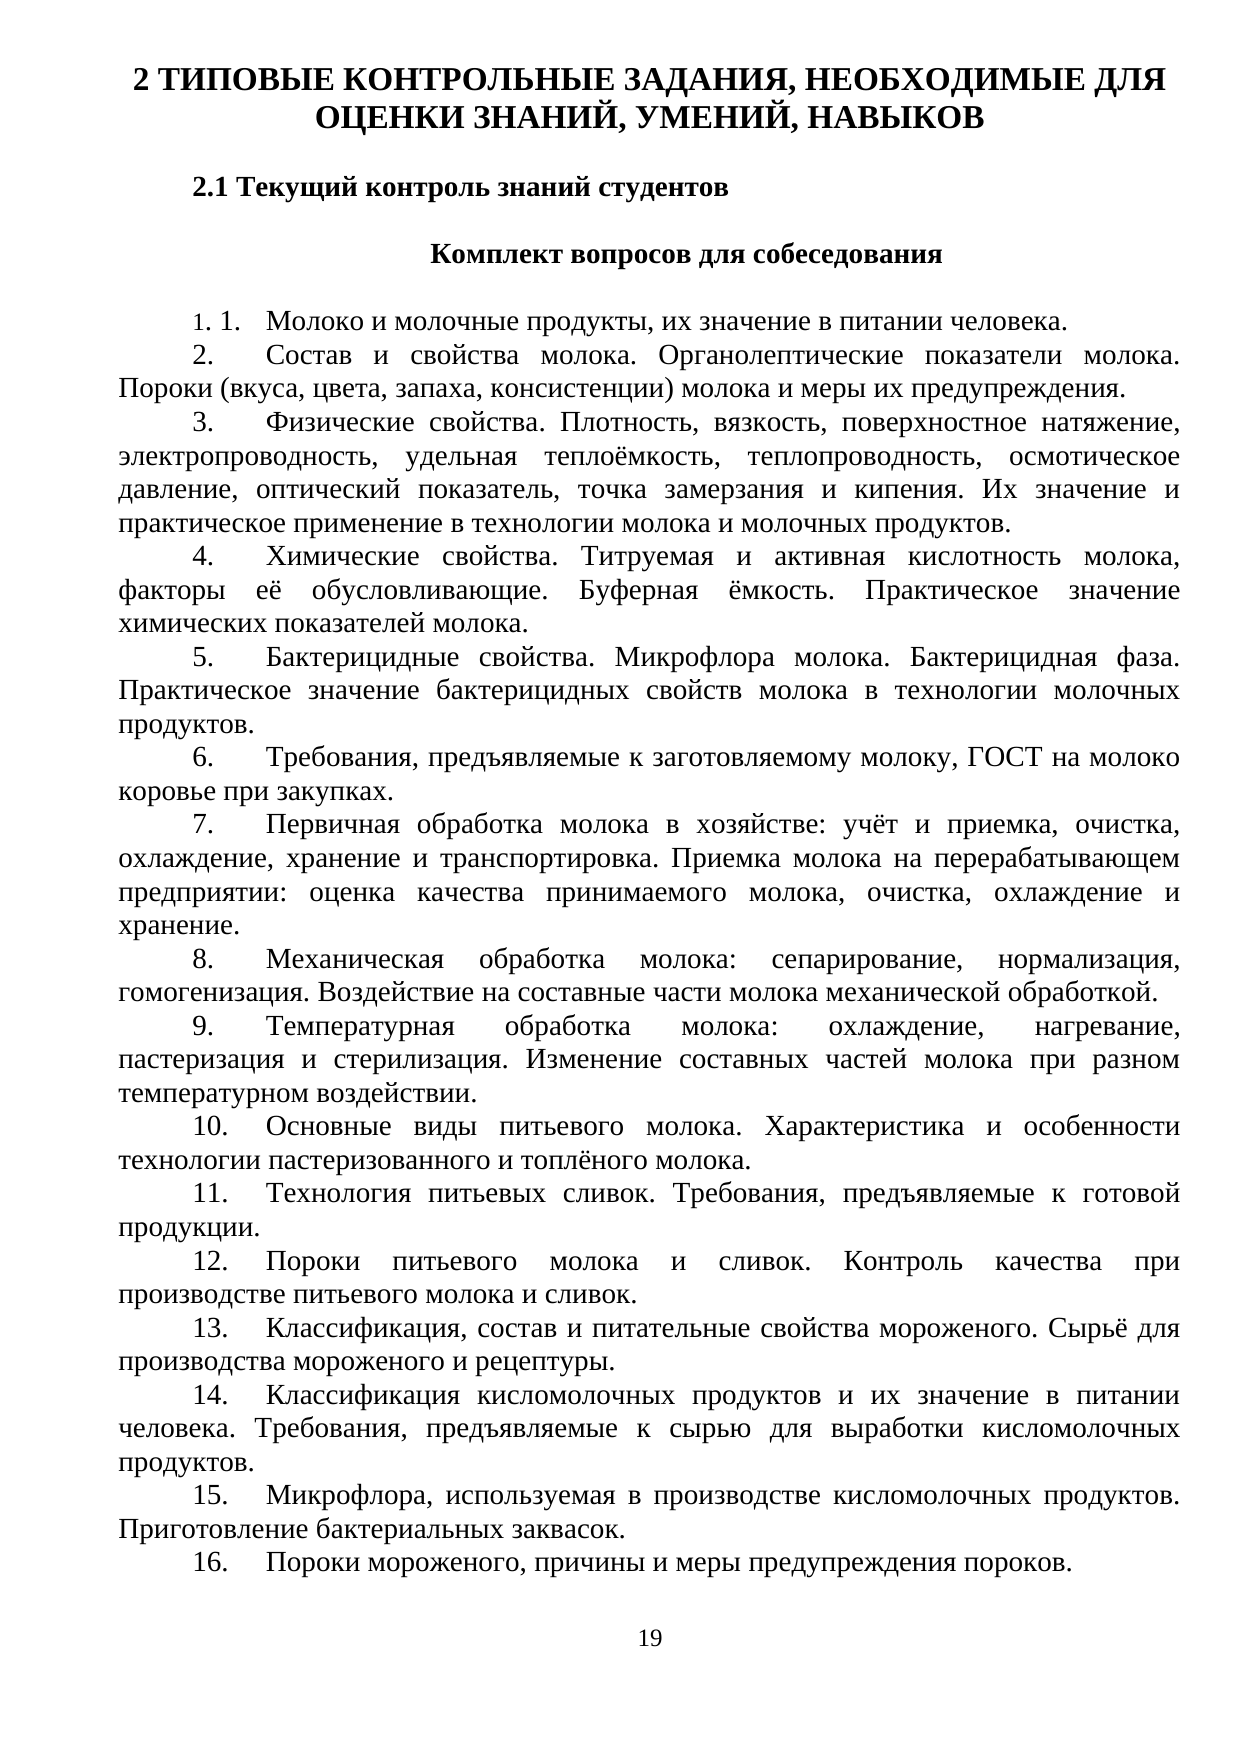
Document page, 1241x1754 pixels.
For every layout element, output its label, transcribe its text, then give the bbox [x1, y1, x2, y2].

text 1. 1. Молоко и молочные продукты, их значение в питании человека. [118, 303, 1181, 337]
text 6. Требования, предъявляемые к заготовляемому молоку, ГОСТ на молоко коровье при закупках. [118, 739, 1181, 807]
text 8. Механическая обработка молока: сепарирование, нормализация, гомогенизация. Воздействие на составные части молока механической обработкой. [118, 941, 1181, 1008]
text 10. Основные виды питьевого молока. Характеристика и особенности технологии пастеризованного и топлёного молока. [118, 1108, 1181, 1176]
text 13. Классификация, состав и питательные свойства мороженого. Сырьё для производства мороженого и рецептуры. [118, 1310, 1181, 1377]
subtitle 2.1 Текущий контроль знаний студентов [118, 169, 1181, 203]
text 7. Первичная обработка молока в хозяйстве: учёт и приемка, очистка, охлаждение, хранение и транспортировка. Приемка молока на перерабатывающем предприятии: оценка качества принимаемого молока, очистка, охлаждение и хранение. [118, 807, 1181, 941]
text 11. Технология питьевых сливок. Требования, предъявляемые к готовой продукции. [118, 1176, 1181, 1243]
text 15. Микрофлора, используемая в производстве кисломолочных продуктов. Приготовление бактериальных заквасок. [118, 1477, 1181, 1544]
text 14. Классификация кисломолочных продуктов и их значение в питании человека. Требования, предъявляемые к сырью для выработки кисломолочных продуктов. [118, 1377, 1181, 1477]
text 12. Пороки питьевого молока и сливок. Контроль качества при производстве питьевого молока и сливок. [118, 1243, 1181, 1310]
subtitle 2 ТИПОВЫЕ КОНТРОЛЬНЫЕ ЗАДАНИЯ, НЕОБХОДИМЫЕ ДЛЯ ОЦЕНКИ ЗНАНИЙ, УМЕНИЙ, НАВЫКОВ [118, 59, 1181, 136]
text 2. Состав и свойства молока. Органолептические показатели молока. Пороки (вкуса, цвета, запаха, консистенции) молока и меры их предупреждения. [118, 337, 1181, 404]
text 4. Химические свойства. Титруемая и активная кислотность молока, факторы её обусловливающие. Буферная ёмкость. Практическое значение химических показателей молока. [118, 538, 1181, 639]
text 16. Пороки мороженого, причины и меры предупреждения пороков. [118, 1544, 1181, 1578]
text 9. Температурная обработка молока: охлаждение, нагревание, пастеризация и стерилизация. Изменение составных частей молока при разном температурном воздействии. [118, 1008, 1181, 1108]
text 3. Физические свойства. Плотность, вязкость, поверхностное натяжение, электропроводность, удельная теплоёмкость, теплопроводность, осмотическое давление, оптический показатель, точка замерзания и кипения. Их значение и практическое применение в технологии молока и молочных продуктов. [118, 404, 1181, 538]
text Комплект вопросов для собеседования [118, 236, 1181, 270]
text 5. Бактерицидные свойства. Микрофлора молока. Бактерицидная фаза. Практическое значение бактерицидных свойств молока в технологии молочных продуктов. [118, 639, 1181, 739]
